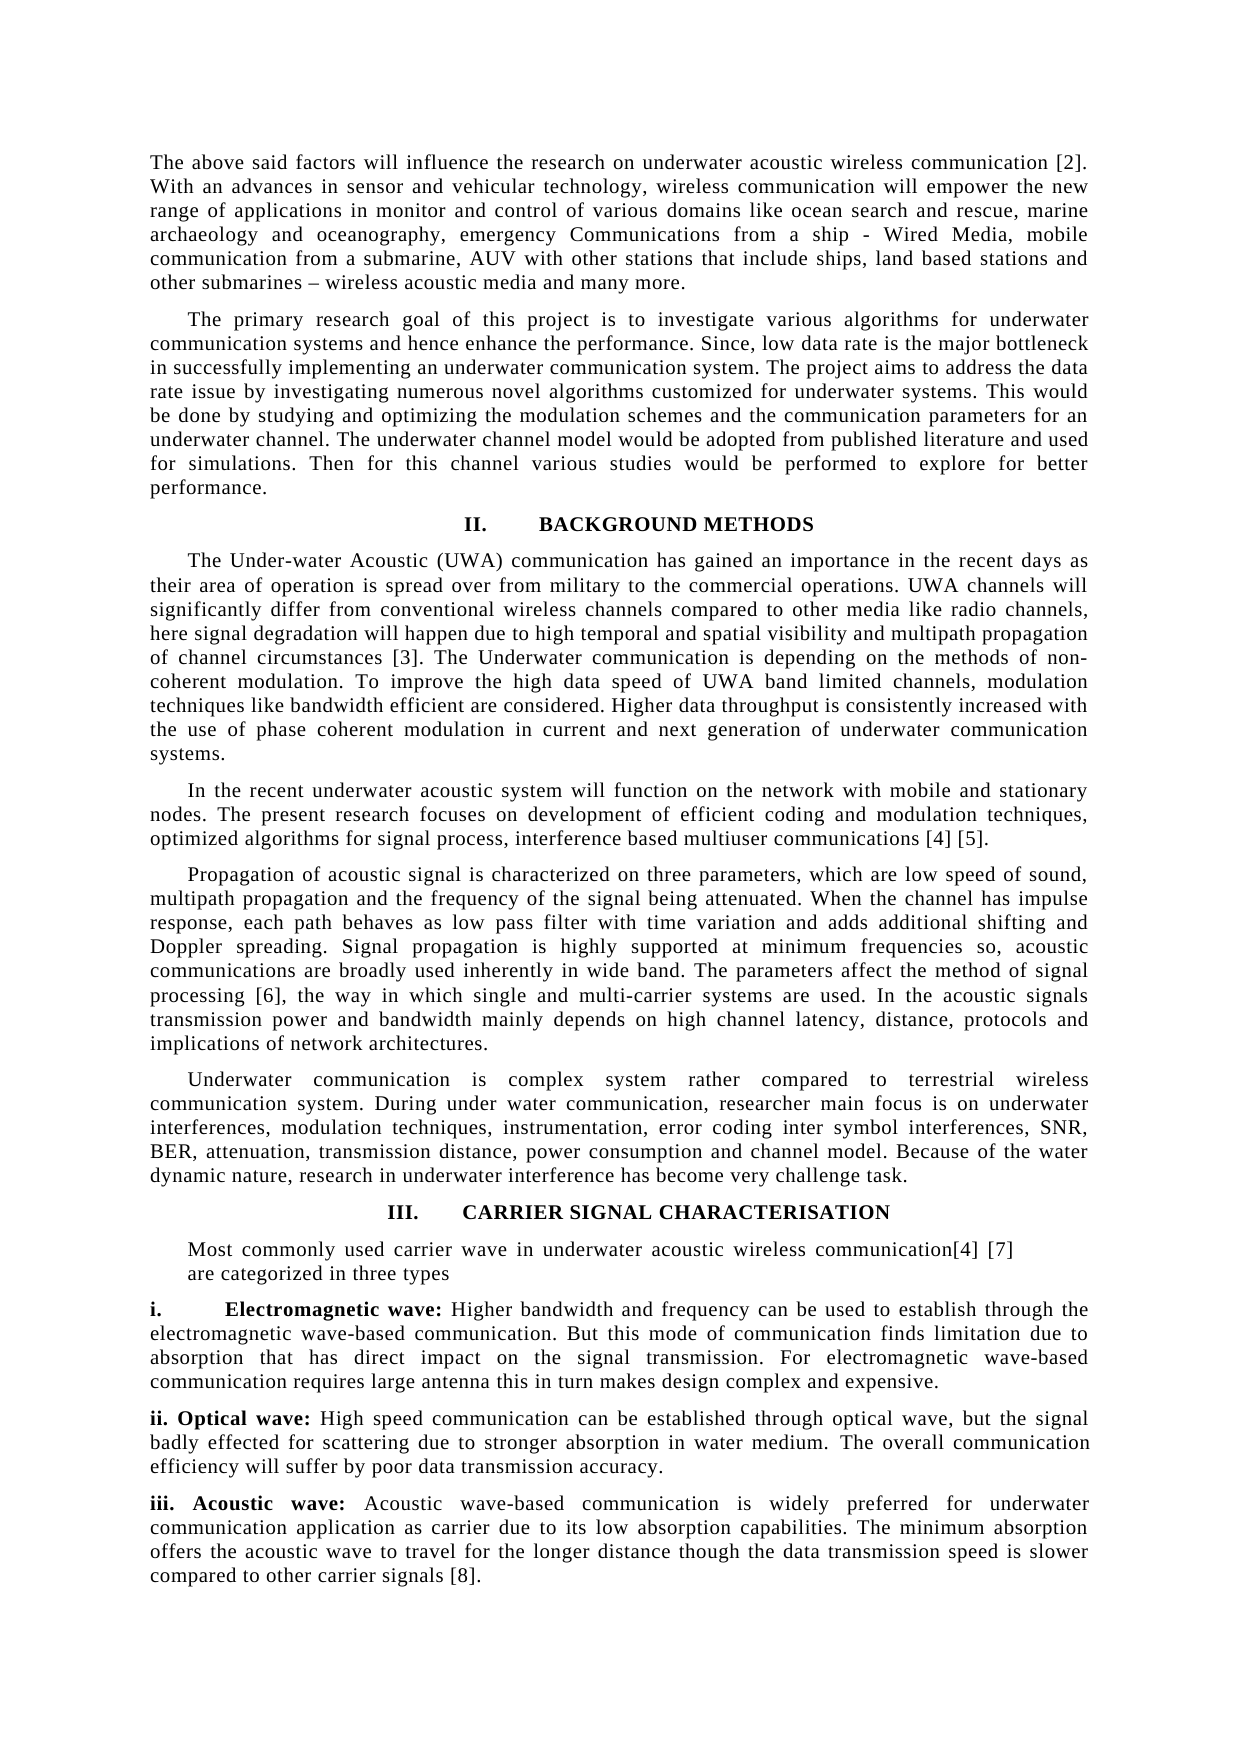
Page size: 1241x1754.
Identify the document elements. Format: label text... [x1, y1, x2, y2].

text The primary research goal of this project is to investigate various algorithms for underwater communication systems and hence enhance the performance. Since, low data rate is the major bottleneck in successfully implementing an underwater communication system. The project aims to address the data rate issue by investigating numerous novel algorithms customized for underwater systems. This would be done by studying and optimizing the modulation schemes and the communication parameters for an underwater channel. The underwater channel model would be adopted from published literature and used for simulations. Then for this channel various studies would be performed to explore for better performance. [150, 307, 1090, 499]
text Propagation of acoustic signal is characterized on three parameters, which are low speed of sound, multipath propagation and the frequency of the signal being attenuated. When the channel has impulse response, each path behaves as low pass filter with time variation and adds additional shifting and Doppler spreading. Signal propagation is highly supported at minimum frequencies so, acoustic communications are broadly used inherently in wide band. The parameters affect the method of signal processing [6], the way in which single and multi-carrier systems are used. In the acoustic signals transmission power and bandwidth mainly depends on high channel latency, distance, protocols and implications of network architectures. [150, 862, 1090, 1055]
text In the recent underwater acoustic system will function on the network with mobile and stationary nodes. The present research focuses on development of efficient coding and modulation techniques, optimized algorithms for signal process, interference based multiuser communications [4] [5]. [150, 777, 1090, 850]
text ii. Optical wave: High speed communication can be established through optical wave, but the signal badly effected for scattering due to stronger absorption in water medium. The overall communication efficiency will suffer by poor data transmission accuracy. [150, 1406, 1090, 1478]
text Most commonly used carrier wave in underwater acoustic wireless communication[4] [7] are categorized in three types [187, 1237, 1015, 1285]
text The Under-water Acoustic (UWA) communication has gained an importance in the recent days as their area of operation is spread over from military to the commercial operations. UWA channels will significantly differ from conventional wireless channels compared to other media like radio channels, here signal degradation will happen due to high temporal and spatial visibility and multipath propagation of channel circumstances [3]. The Underwater communication is depending on the methods of non-coherent modulation. To improve the high data speed of UWA band limited channels, modulation techniques like bandwidth efficient are considered. Higher data throughput is consistently increased with the use of phase coherent modulation in current and next generation of underwater communication systems. [150, 548, 1090, 765]
list Electromagnetic wave: Higher bandwidth and frequency can be used to establish through the electromagnetic wave-based communication. But this mode of communication finds limitation due to absorption that has direct impact on the signal transmission. For electromagnetic wave-based communication requires large antenna this in turn makes design complex and expensive. [150, 1297, 1090, 1393]
text Underwater communication is complex system rather compared to terrestrial wireless communication system. During under water communication, researcher main focus is on underwater interferences, modulation techniques, instrumentation, error coding inter symbol interferences, SNR, BER, attenuation, transmission distance, power consumption and channel model. Because of the water dynamic nature, research in underwater interference has become very challenge task. [150, 1067, 1090, 1187]
list CARRIER SIGNAL CHARACTERISATION [187, 1200, 1090, 1224]
text iii. Acoustic wave: Acoustic wave-based communication is widely preferred for underwater communication application as carrier due to its low absorption capabilities. The minimum absorption offers the acoustic wave to travel for the longer distance though the data transmission speed is slower compared to other carrier signals [8]. [150, 1491, 1090, 1587]
list BACKGROUND METHODS [187, 512, 1090, 536]
text The above said factors will influence the research on underwater acoustic wireless communication [2]. With an advances in sensor and vehicular technology, wireless communication will empower the new range of applications in monitor and control of various domains like ocean search and rescue, marine archaeology and oceanography, emergency Communications from a ship - Wired Media, mobile communication from a submarine, AUV with other stations that include ships, land based stations and other submarines – wireless acoustic media and many more. [150, 150, 1090, 294]
